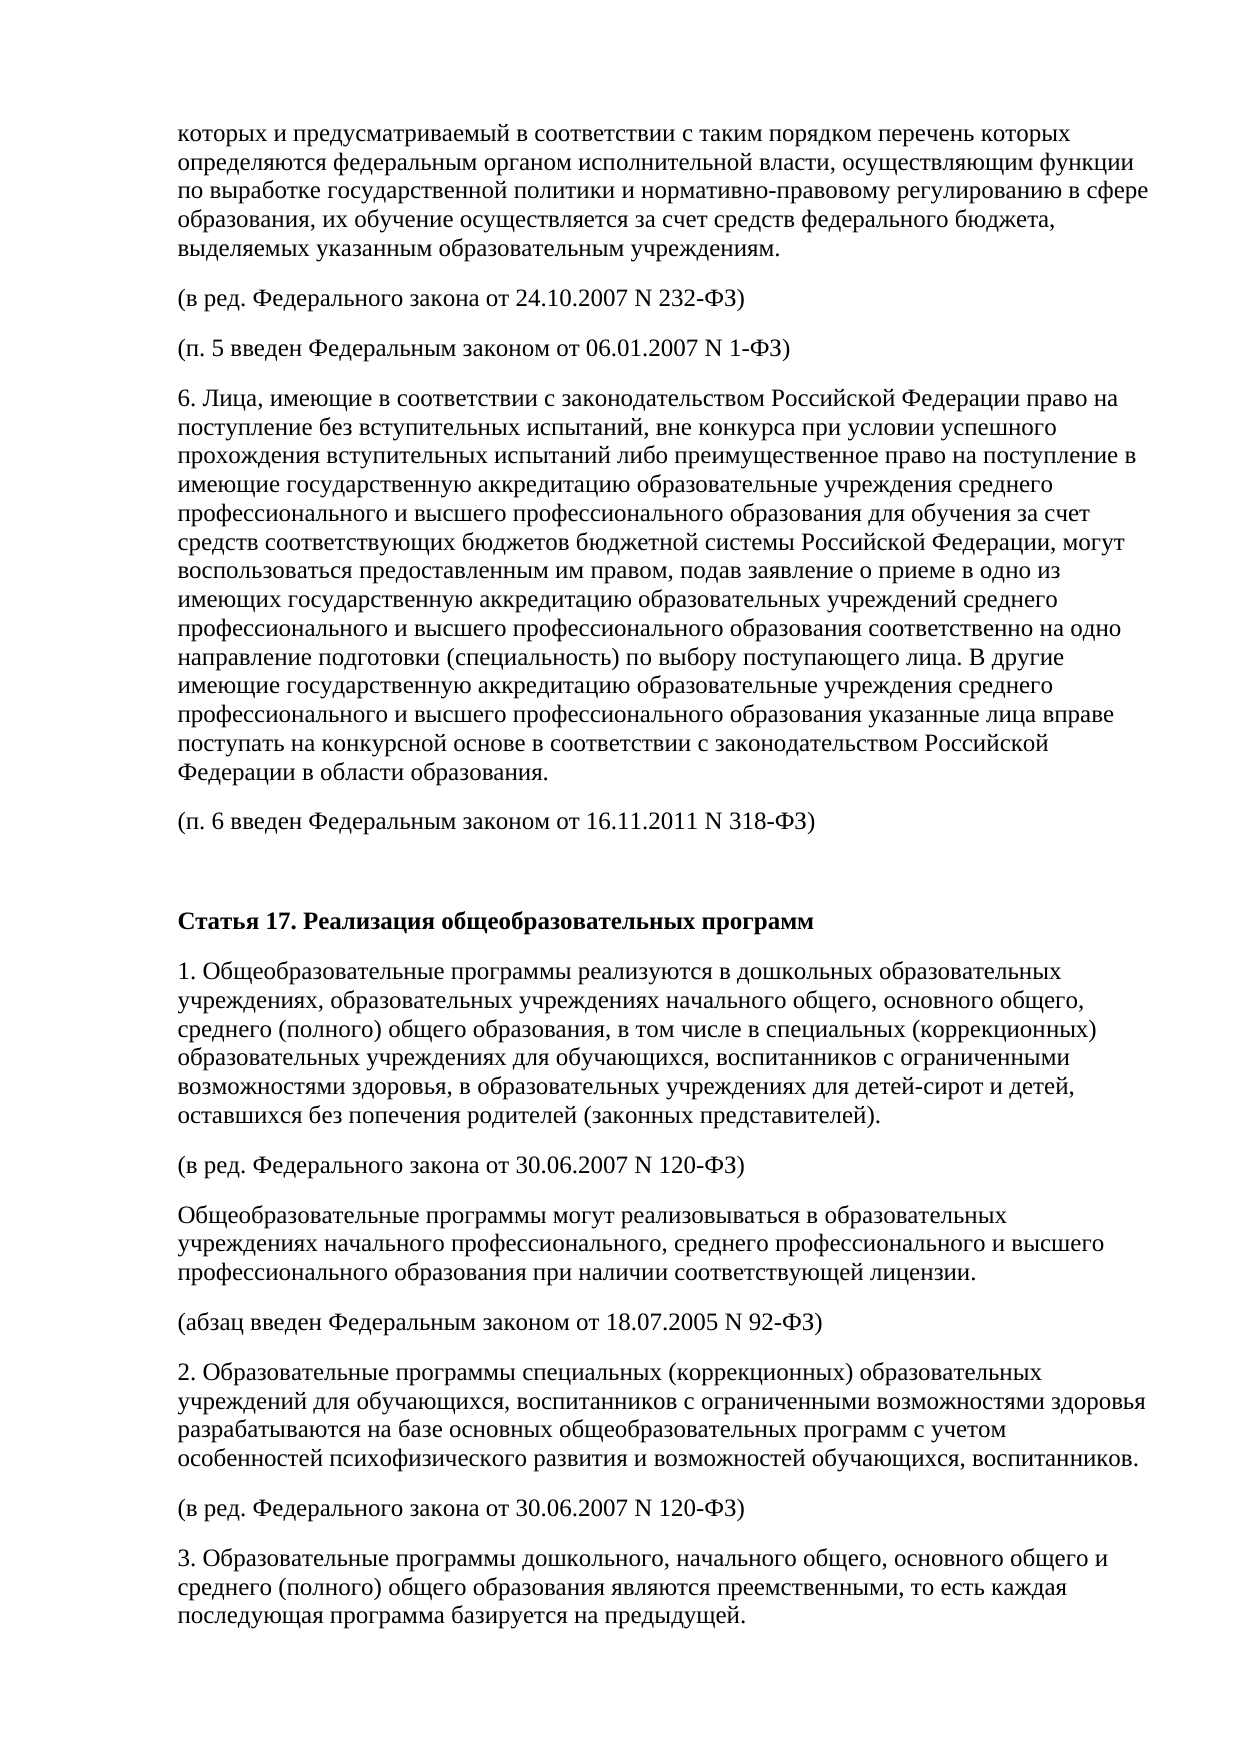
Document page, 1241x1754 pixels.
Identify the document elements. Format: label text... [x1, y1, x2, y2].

text (п. 6 введен Федеральным законом от 16.11.2011 N 318-ФЗ) [177, 806, 1152, 835]
text Общеобразовательные программы могут реализовываться в образовательных учреждениях начального профессионального, среднего профессионального и высшего профессионального образования при наличии соответствующей лицензии. [177, 1200, 1152, 1286]
text (п. 5 введен Федеральным законом от 06.01.2007 N 1-ФЗ) [177, 333, 1152, 362]
text (абзац введен Федеральным законом от 18.07.2005 N 92-ФЗ) [177, 1307, 1152, 1336]
text 2. Образовательные программы специальных (коррекционных) образовательных учреждений для обучающихся, воспитанников с ограниченными возможностями здоровья разрабатываются на базе основных общеобразовательных программ с учетом особенностей психофизического развития и возможностей обучающихся, воспитанников. [177, 1357, 1152, 1472]
text 1. Общеобразовательные программы реализуются в дошкольных образовательных учреждениях, образовательных учреждениях начального общего, основного общего, среднего (полного) общего образования, в том числе в специальных (коррекционных) образовательных учреждениях для обучающихся, воспитанников с ограниченными возможностями здоровья, в образовательных учреждениях для детей-сирот и детей, оставшихся без попечения родителей (законных представителей). [177, 956, 1152, 1129]
text (в ред. Федерального закона от 30.06.2007 N 120-ФЗ) [177, 1493, 1152, 1522]
text Статья 17. Реализация общеобразовательных программ [177, 906, 1152, 935]
text (в ред. Федерального закона от 30.06.2007 N 120-ФЗ) [177, 1150, 1152, 1178]
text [177, 118, 1152, 262]
text (в ред. Федерального закона от 24.10.2007 N 232-ФЗ) [177, 283, 1152, 312]
text 6. Лица, имеющие в соответствии с законодательством Российской Федерации право на поступление без вступительных испытаний, вне конкурса при условии успешного прохождения вступительных испытаний либо преимущественное право на поступление в имеющие государственную аккредитацию образовательные учреждения среднего профессионального и высшего профессионального образования для обучения за счет средств соответствующих бюджетов бюджетной системы Российской Федерации, могут воспользоваться предоставленным им правом, подав заявление о приеме в одно из имеющих государственную аккредитацию образовательных учреждений среднего профессионального и высшего профессионального образования соответственно на одно направление подготовки (специальность) по выбору поступающего лица. В другие имеющие государственную аккредитацию образовательные учреждения среднего профессионального и высшего профессионального образования указанные лица вправе поступать на конкурсной основе в соответствии с законодательством Российской Федерации в области образования. [177, 383, 1152, 785]
text 3. Образовательные программы дошкольного, начального общего, основного общего и среднего (полного) общего образования являются преемственными, то есть каждая последующая программа базируется на предыдущей. [177, 1543, 1152, 1629]
